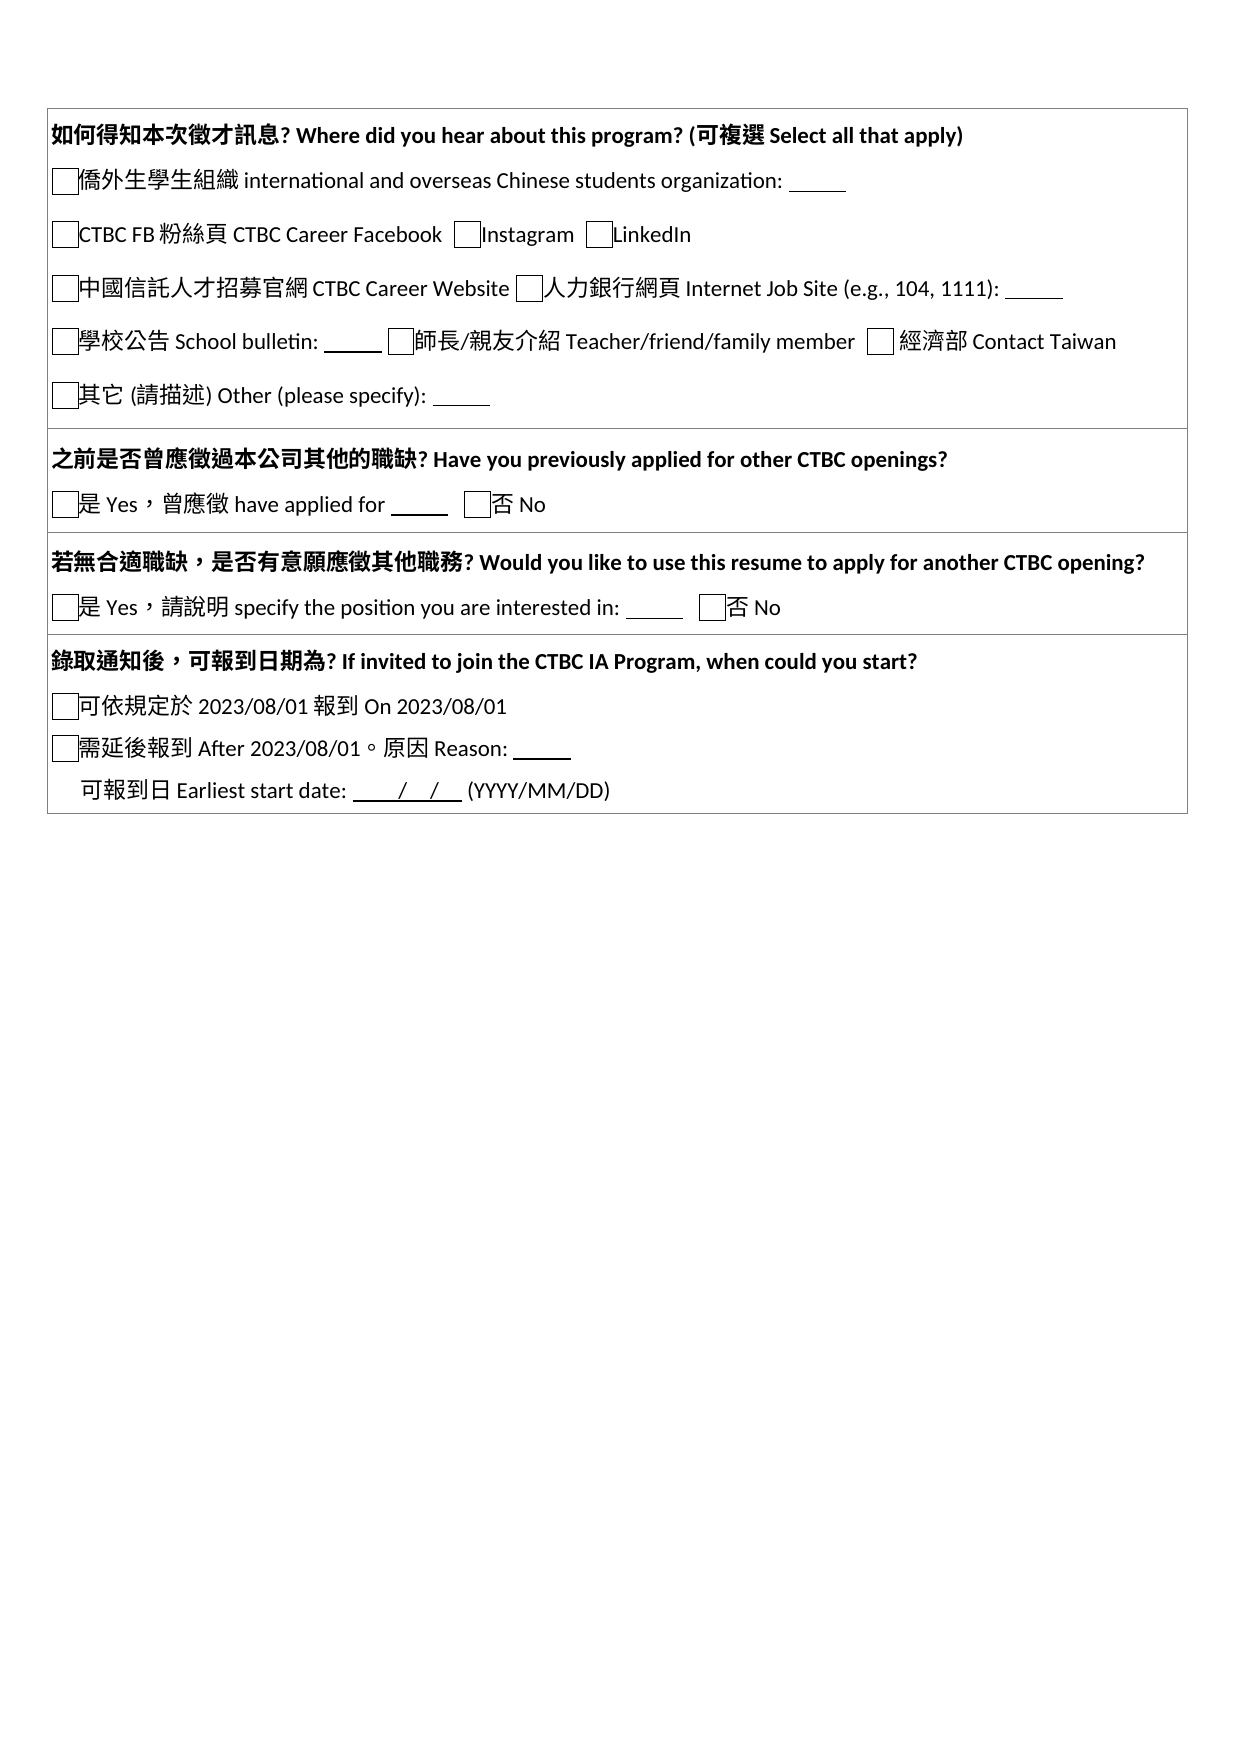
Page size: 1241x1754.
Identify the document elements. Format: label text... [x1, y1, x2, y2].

table_cell 若無合適職缺，是否有意願應徵其他職務? Would you like to use this resume to apply for another CTBC opening? 是Yes，請說明specify the position you are interested in: 否No [48, 533, 1187, 634]
table_cell 如何得知本次徵才訊息? Where did you hear about this program? (可複選Select all that apply) 僑外生學生組織international and overseas Chinese students organization: CTBC FB粉絲頁CTBC Career Facebook Instagram LinkedIn 中國信託人才招募官網CTBC Career Website 人力銀行網頁Internet Job Site (e.g., 104, 1111): 學校公告School bulletin: 師長/親友介紹Teacher/friend/family member 經濟部Contact Taiwan 其它 (請描述) Other (please specify): [48, 109, 1187, 428]
table_cell 之前是否曾應徵過本公司其他的職缺? Have you previously applied for other CTBC openings? 是Yes，曾應徵have applied for 否No [48, 429, 1187, 532]
table_cell 錄取通知後，可報到日期為? If invited to join the CTBC IA Program, when could you start? 可依規定於2023/08/01報到 On 2023/08/01 需延後報到After 2023/08/01。原因Reason: 可報到日Earliest start date: / / (YYYY/MM/DD) [48, 635, 1187, 813]
